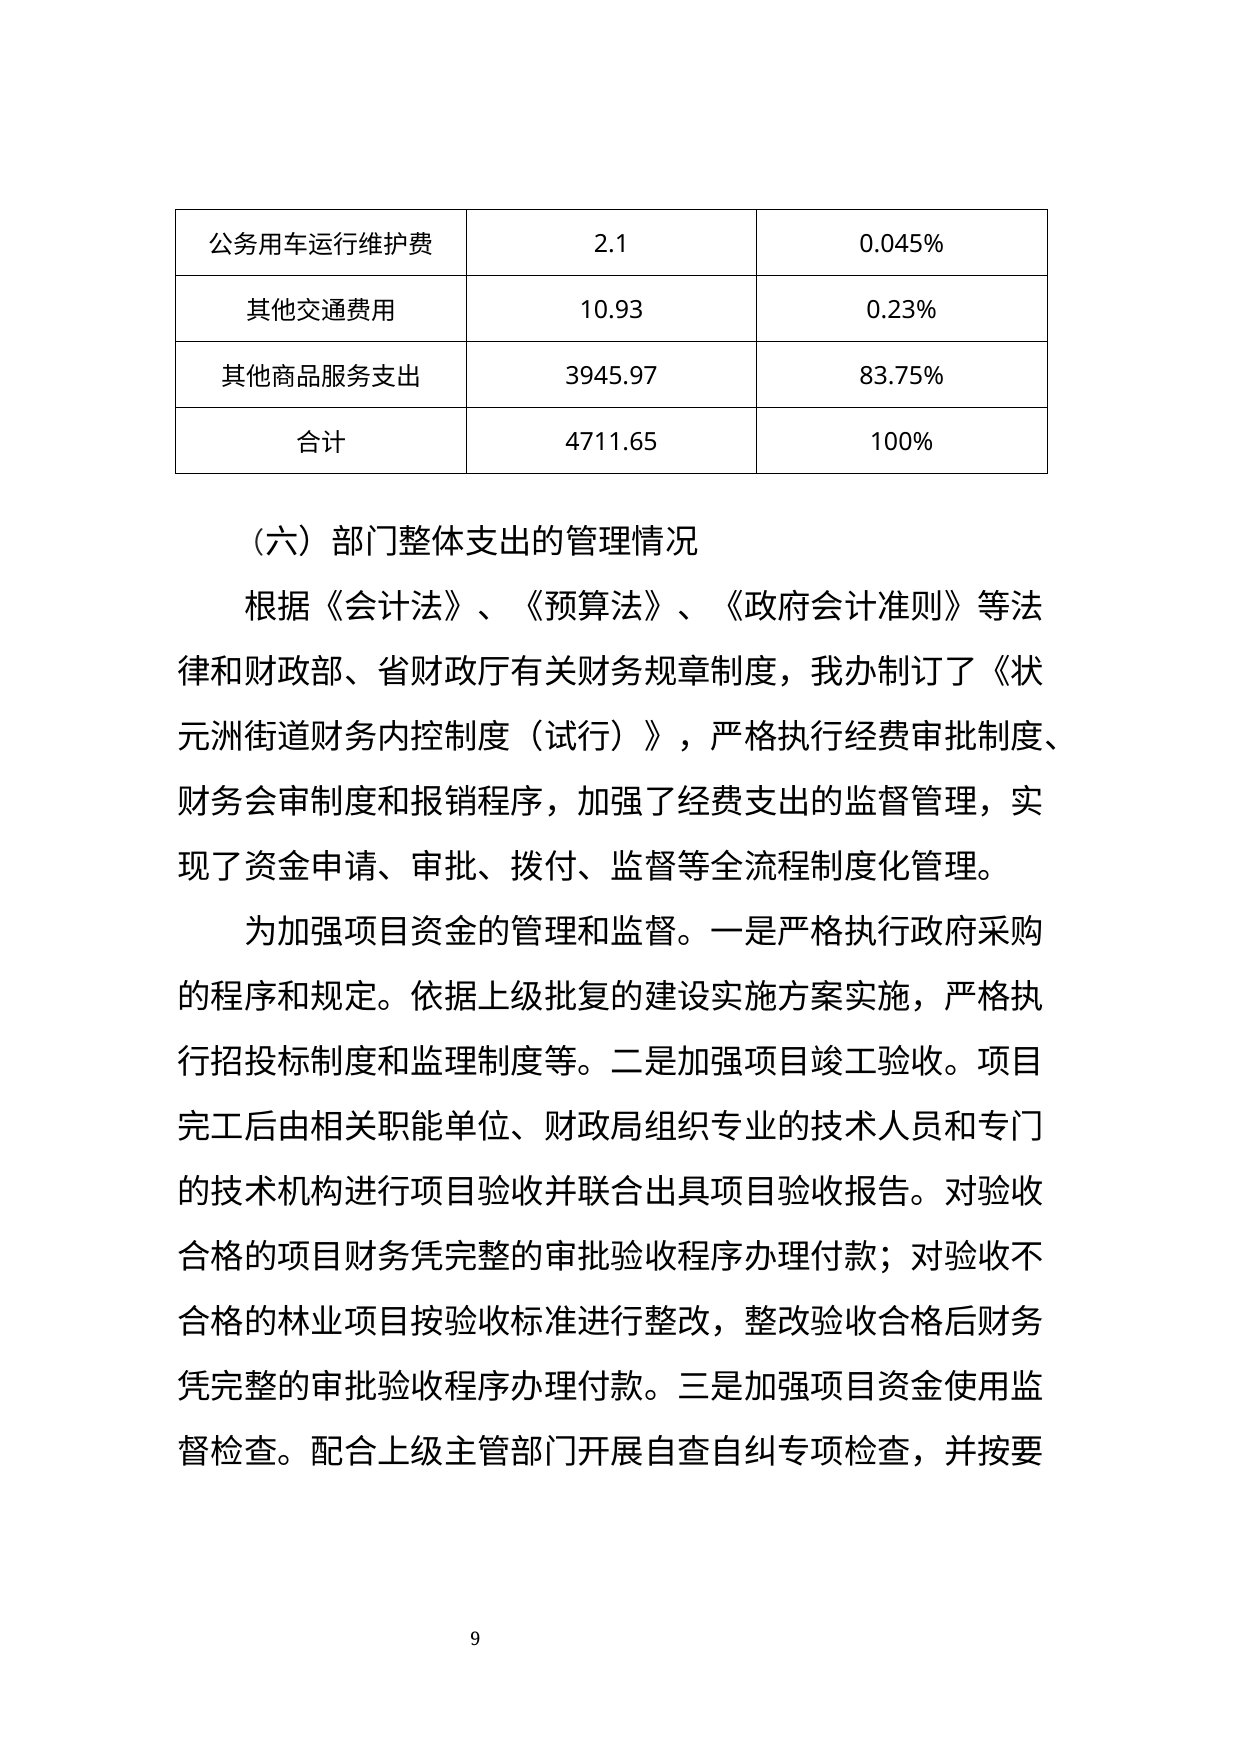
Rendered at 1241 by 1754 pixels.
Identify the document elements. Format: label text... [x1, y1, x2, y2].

text 根据《会计法》、《预算法》、《政府会计准则》等法律和财政部、省财政厅有关财务规章制度，我办制订了《状元洲街道财务内控制度（试行）》，严格执行经费审批制度、财务会审制度和报销程序，加强了经费支出的监督管理，实现了资金申请、审批、拨付、监督等全流程制度化管理。 [177, 572, 1063, 710]
table_cell 2.1 [467, 210, 756, 275]
table_cell 83.75% [757, 342, 1047, 407]
text 根据《会计法》、《预算法》、《政府会计准则》等法律和财政部、省财政厅有关财务规章制度，我办制订了《状元洲街道财务内控制度（试行）》，严格执行经费审批制度、财务会审制度和报销程序，加强了经费支出的监督管理，实现了资金申请、审批、拨付、监督等全流程制度化管理。 [177, 758, 1063, 897]
table_cell 3945.97 [467, 342, 756, 407]
table_cell 100% [757, 408, 1047, 473]
text （六）部门整体支出的管理情况 [177, 507, 1063, 572]
table_cell 10.93 [467, 276, 756, 341]
table_cell 合计 [176, 408, 466, 473]
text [177, 897, 1063, 1482]
table_cell 4711.65 [467, 408, 756, 473]
table_cell 其他交通费用 [176, 276, 466, 341]
table_cell 公务用车运行维护费 [176, 210, 466, 275]
table_cell 0.23% [757, 276, 1047, 341]
table_cell 其他商品服务支出 [176, 342, 466, 407]
table_cell 0.045% [757, 210, 1047, 275]
